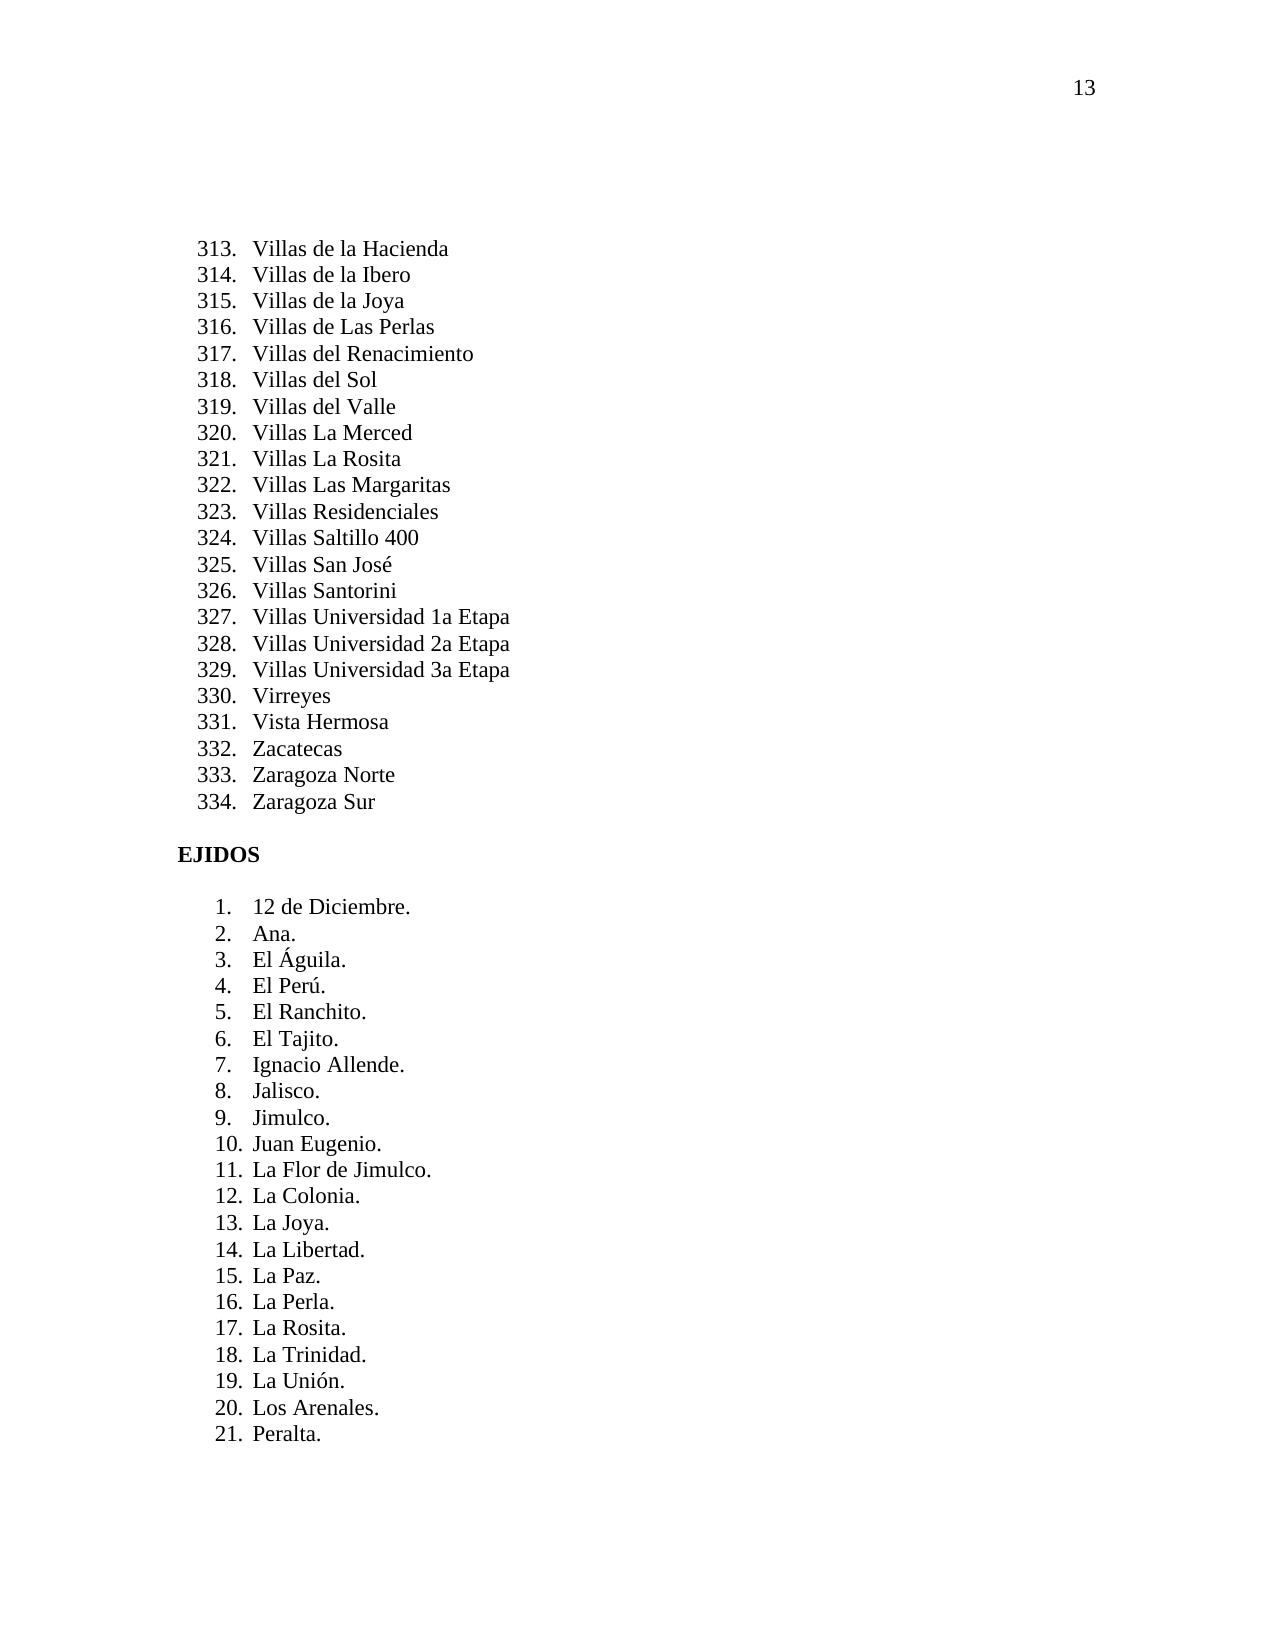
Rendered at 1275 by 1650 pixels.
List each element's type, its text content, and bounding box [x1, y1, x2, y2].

list Villas La Rosita [197, 446, 1110, 472]
list Vista Hermosa [197, 709, 1110, 735]
list Villas Residenciales [197, 498, 1110, 524]
list El Perú. [214, 972, 1110, 999]
list Villas de la Joya [197, 288, 1110, 314]
list Ignacio Allende. [214, 1051, 1110, 1078]
list La Trinidad. [214, 1341, 1110, 1367]
list El Águila. [214, 946, 1110, 972]
list Los Arenales. [214, 1394, 1110, 1420]
list La Libertad. [214, 1236, 1110, 1262]
list Peralta. [214, 1420, 1110, 1446]
list Jimulco. [214, 1104, 1110, 1130]
list Villas Universidad 3a Etapa [197, 656, 1110, 682]
list La Paz. [214, 1262, 1110, 1288]
list Ana. [214, 919, 1110, 946]
list Villas Universidad 2a Etapa [197, 630, 1110, 656]
list Zacatecas [197, 735, 1110, 761]
list La Perla. [214, 1288, 1110, 1315]
list 12 de Diciembre. [214, 893, 1110, 919]
list El Tajito. [214, 1025, 1110, 1051]
list El Ranchito. [214, 999, 1110, 1025]
list Villas Universidad 1a Etapa [197, 603, 1110, 630]
list Villas de Las Perlas [197, 314, 1110, 340]
list Villas Santorini [197, 577, 1110, 603]
list Villas de la Hacienda [197, 235, 1110, 261]
list La Flor de Jimulco. [214, 1157, 1110, 1183]
list Villas del Valle [197, 393, 1110, 419]
list Jalisco. [214, 1078, 1110, 1104]
list La Rosita. [214, 1315, 1110, 1341]
list La Colonia. [214, 1183, 1110, 1209]
list Villas del Renacimiento [197, 340, 1110, 366]
list Villas La Merced [197, 419, 1110, 446]
subtitle EJIDOS [177, 841, 1110, 867]
list Juan Eugenio. [214, 1130, 1110, 1157]
list Villas de la Ibero [197, 261, 1110, 287]
list Zaragoza Sur [197, 788, 1110, 814]
list Villas San José [197, 551, 1110, 577]
list La Unión. [214, 1367, 1110, 1394]
list Villas del Sol [197, 366, 1110, 393]
list Villas Las Margaritas [197, 472, 1110, 498]
list La Joya. [214, 1209, 1110, 1236]
list Villas Saltillo 400 [197, 524, 1110, 551]
list Virreyes [197, 682, 1110, 709]
list Zaragoza Norte [197, 761, 1110, 788]
